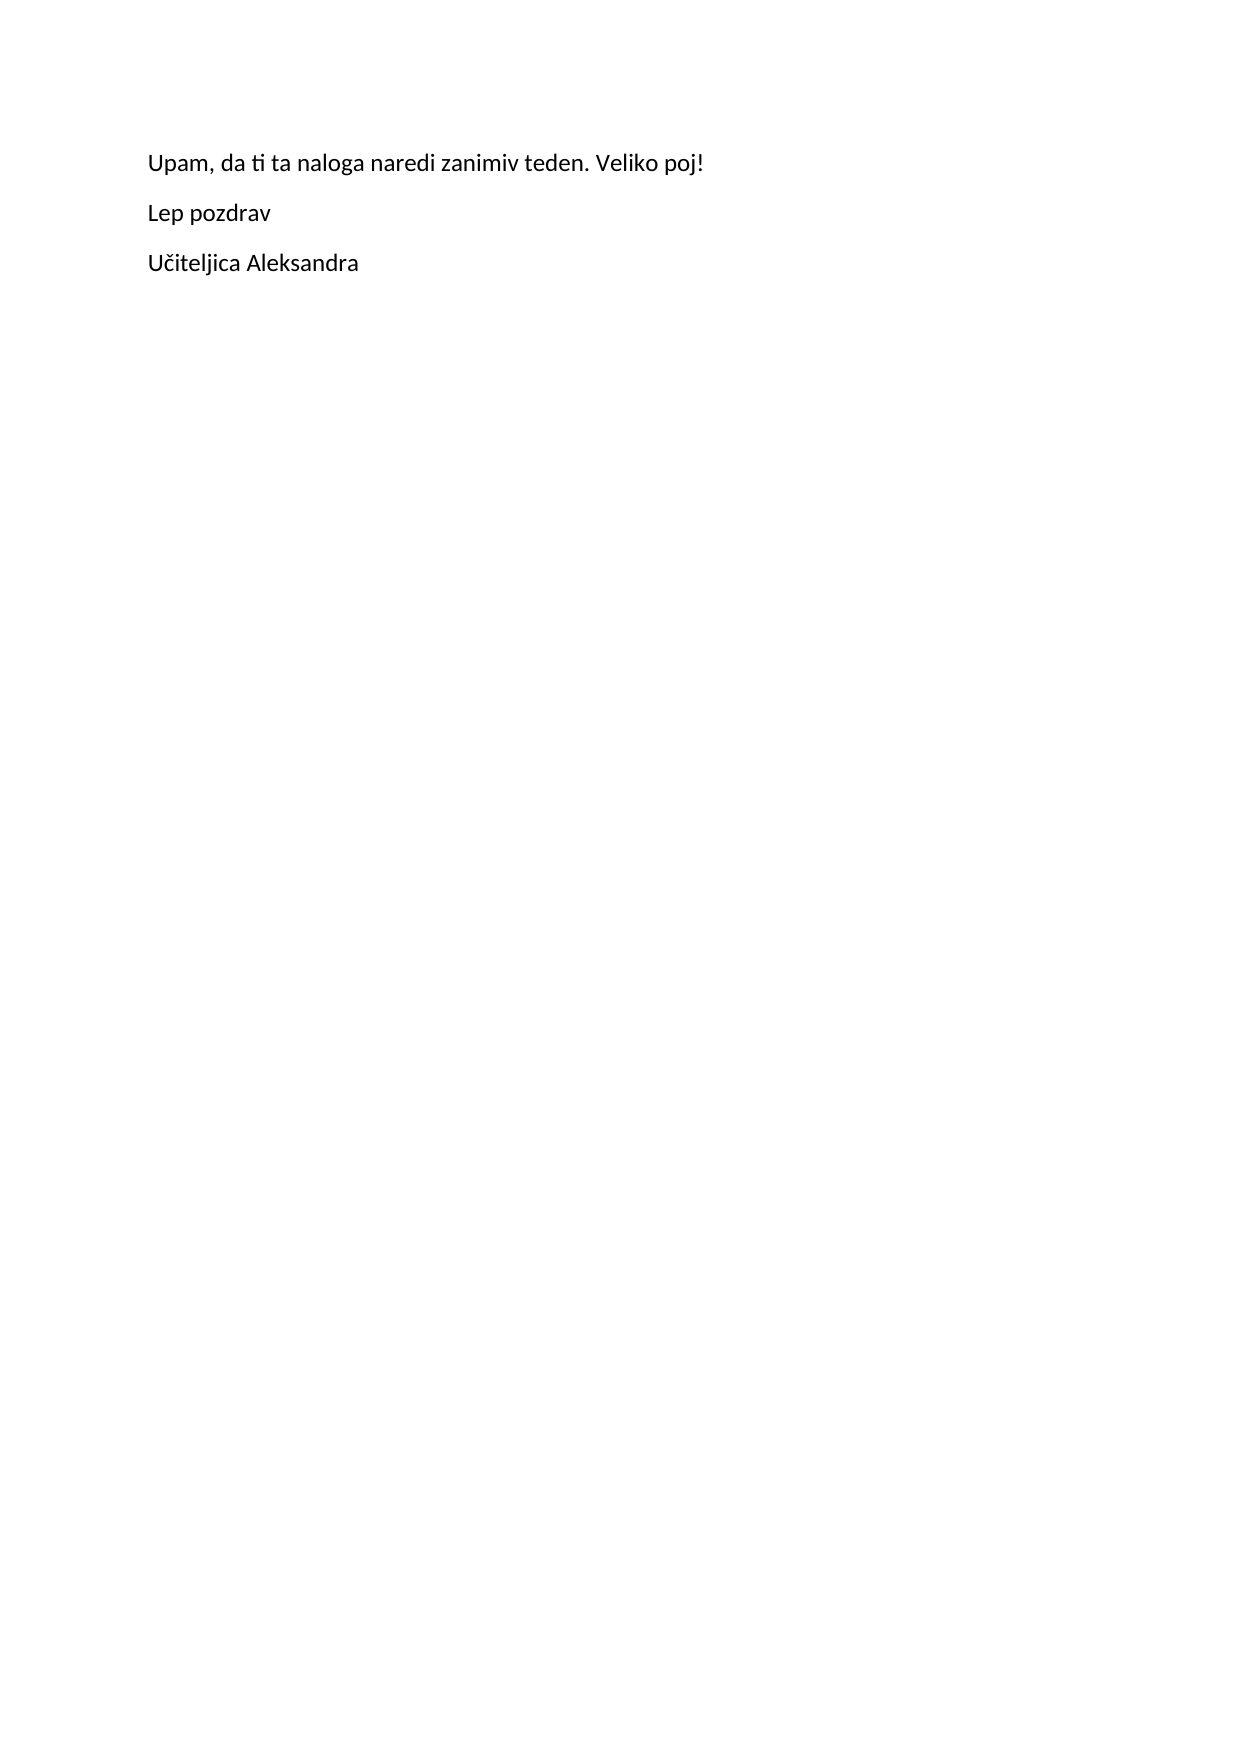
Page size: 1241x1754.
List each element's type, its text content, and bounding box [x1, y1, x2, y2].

text Lep pozdrav [148, 197, 1093, 228]
text Učiteljica Aleksandra [148, 247, 1093, 277]
text Upam, da ti ta naloga naredi zanimiv teden. Veliko poj! [148, 148, 1093, 178]
